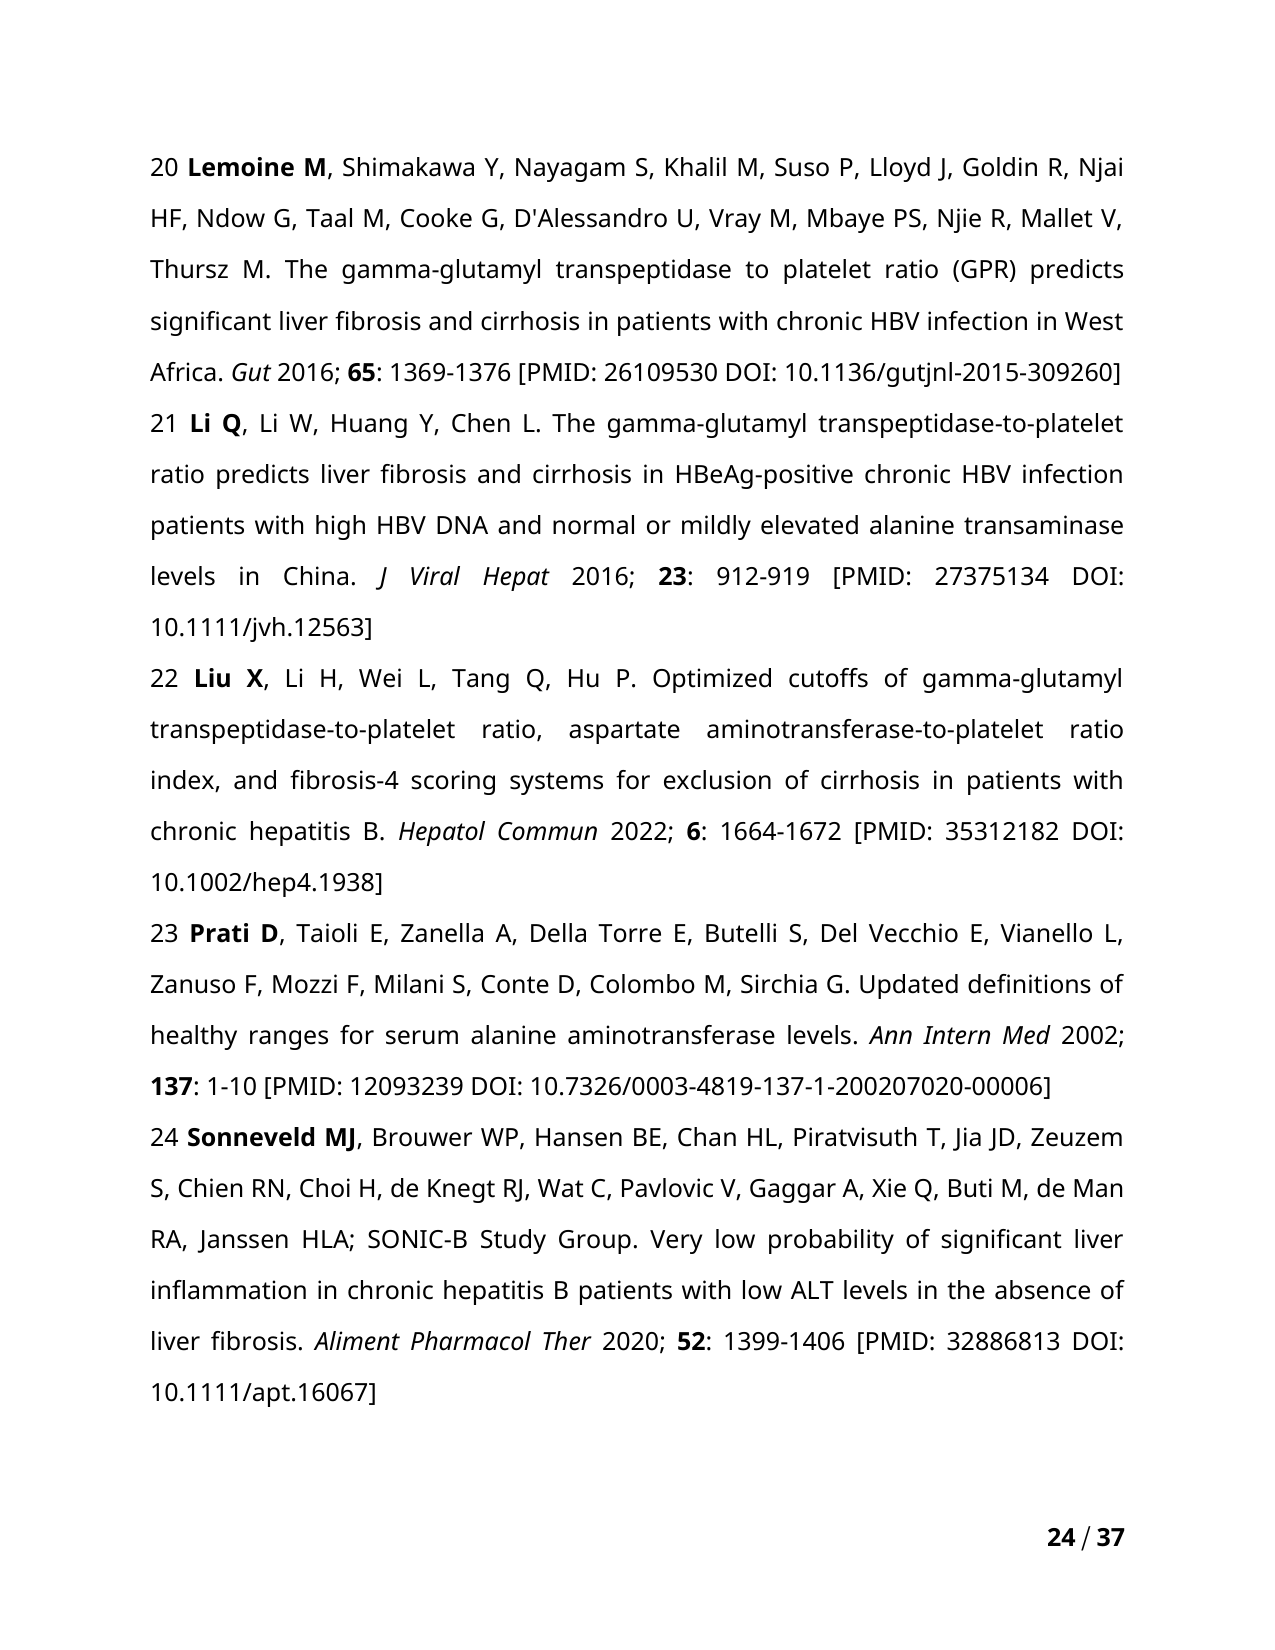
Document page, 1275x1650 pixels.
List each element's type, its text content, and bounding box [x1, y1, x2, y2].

text 23 Prati D, Taioli E, Zanella A, Della Torre E, Butelli S, Del Vecchio E, Vianello L, Zanuso F, Mozzi F, Milani S, Conte D, Colombo M, Sirchia G. Updated definitions of healthy ranges for serum alanine aminotransferase levels. Ann Intern Med 2002; 137: 1-10 [PMID: 12093239 DOI: 10.7326/0003-4819-137-1-200207020-00006] [150, 916, 1125, 1103]
text 21 Li Q, Li W, Huang Y, Chen L. The gamma-glutamyl transpeptidase-to-platelet ratio predicts liver fibrosis and cirrhosis in HBeAg-positive chronic HBV infection patients with high HBV DNA and normal or mildly elevated alanine transaminase levels in China. J Viral Hepat 2016; 23: 912-919 [PMID: 27375134 DOI: 10.1111/jvh.12563] [150, 405, 1125, 643]
text 22 Liu X, Li H, Wei L, Tang Q, Hu P. Optimized cutoffs of gamma-glutamyl transpeptidase-to-platelet ratio, aspartate aminotransferase-to-platelet ratio index, and fibrosis-4 scoring systems for exclusion of cirrhosis in patients with chronic hepatitis B. Hepatol Commun 2022; 6: 1664-1672 [PMID: 35312182 DOI: 10.1002/hep4.1938] [150, 660, 1125, 899]
text 24 Sonneveld MJ, Brouwer WP, Hansen BE, Chan HL, Piratvisuth T, Jia JD, Zeuzem S, Chien RN, Choi H, de Knegt RJ, Wat C, Pavlovic V, Gaggar A, Xie Q, Buti M, de Man RA, Janssen HLA; SONIC-B Study Group. Very low probability of significant liver inflammation in chronic hepatitis B patients with low ALT levels in the absence of liver fibrosis. Aliment Pharmacol Ther 2020; 52: 1399-1406 [PMID: 32886813 DOI: 10.1111/apt.16067] [150, 1120, 1125, 1409]
text 20 Lemoine M, Shimakawa Y, Nayagam S, Khalil M, Suso P, Lloyd J, Goldin R, Njai HF, Ndow G, Taal M, Cooke G, D'Alessandro U, Vray M, Mbaye PS, Njie R, Mallet V, Thursz M. The gamma-glutamyl transpeptidase to platelet ratio (GPR) predicts significant liver fibrosis and cirrhosis in patients with chronic HBV infection in West Africa. Gut 2016; 65: 1369-1376 [PMID: 26109530 DOI: 10.1136/gutjnl-2015-309260] [150, 150, 1125, 388]
